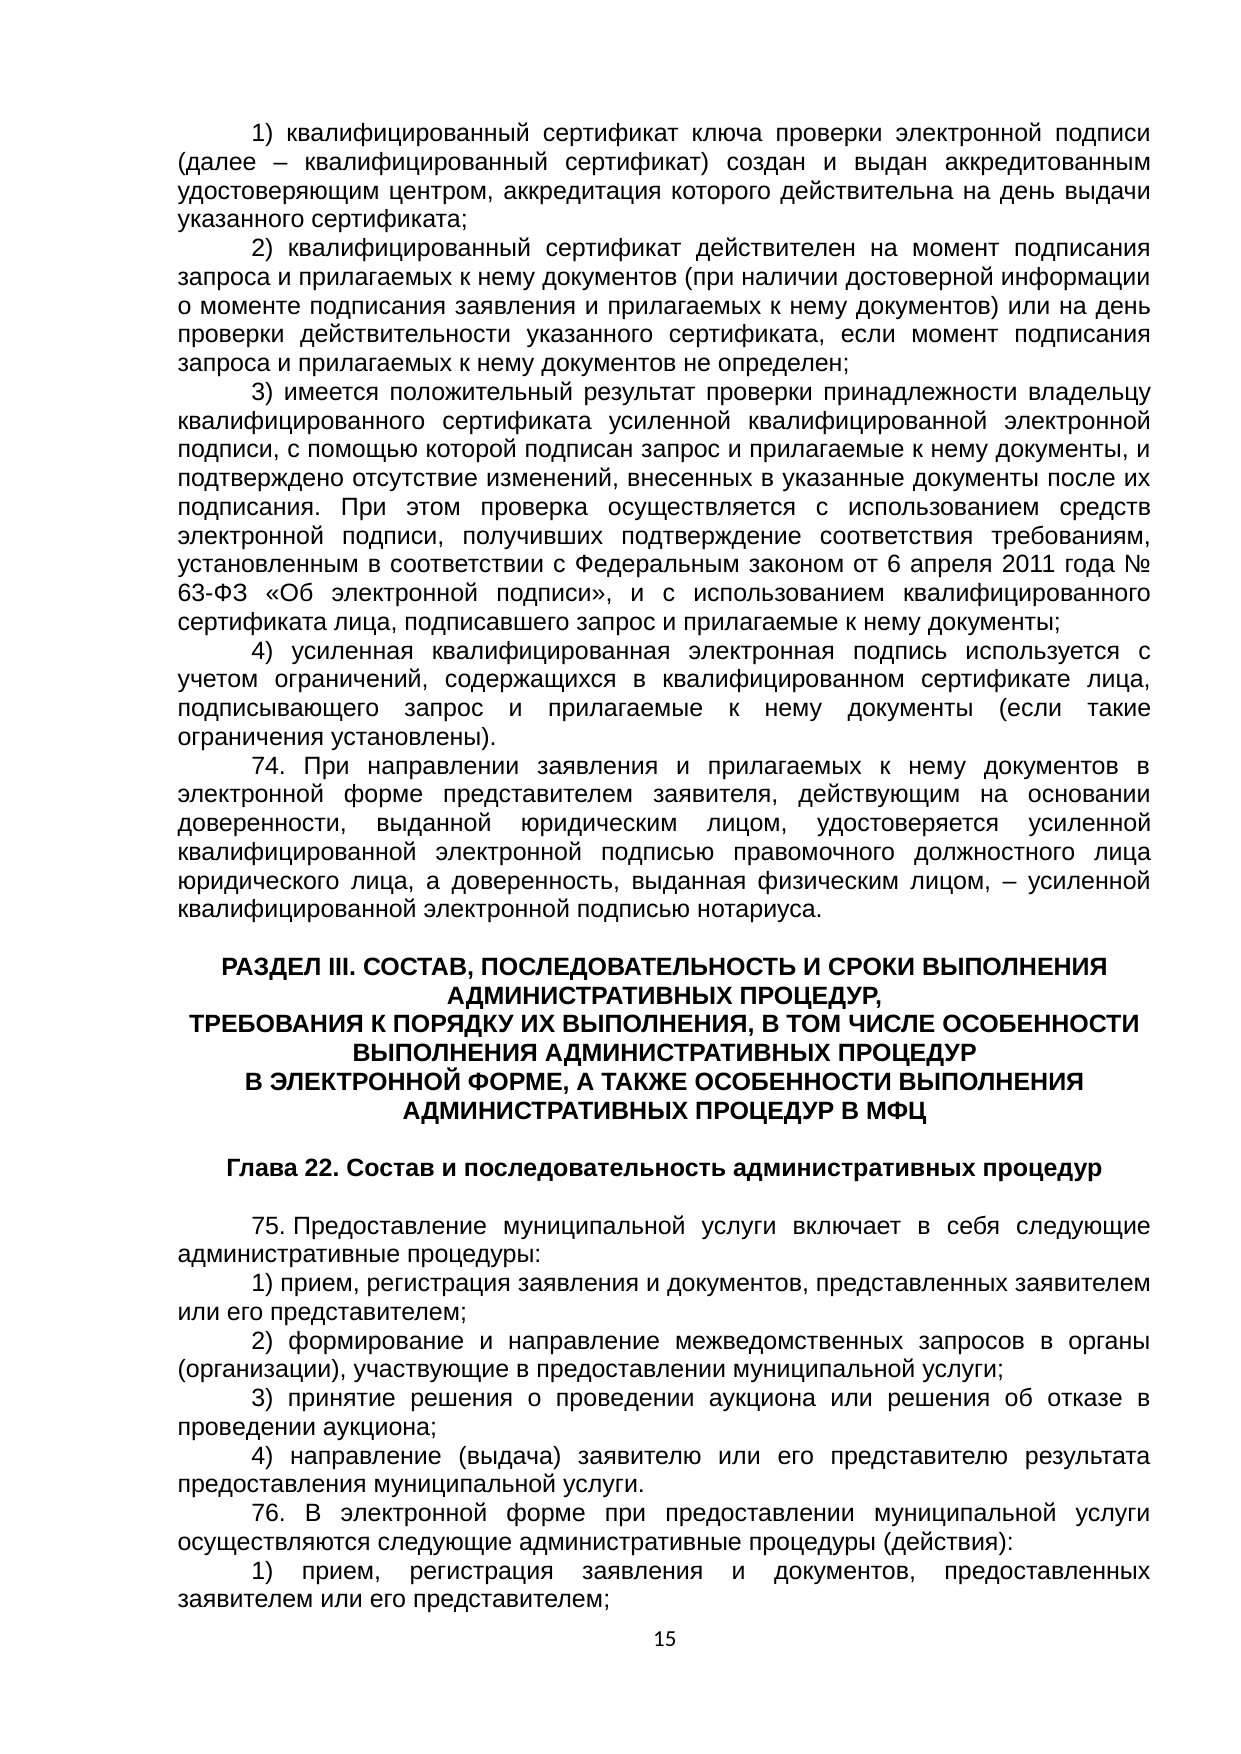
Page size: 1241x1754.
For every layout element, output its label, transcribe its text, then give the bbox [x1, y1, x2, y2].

text 3) имеется положительный результат проверки принадлежности владельцу квалифицированного сертификата усиленной квалифицированной электронной подписи, с помощью которой подписан запрос и прилагаемые к нему документы, и подтверждено отсутствие изменений, внесенных в указанные документы после их подписания. При этом проверка осуществляется с использованием средств электронной подписи, получивших подтверждение соответствия требованиям, установленным в соответствии с Федеральным законом от 6 апреля 2011 года № 63-ФЗ «Об электронной подписи», и с использованием квалифицированного сертификата лица, подписавшего запрос и прилагаемые к нему документы; [177, 377, 1152, 636]
text 74. При направлении заявления и прилагаемых к нему документов в электронной форме представителем заявителя, действующим на основании доверенности, выданной юридическим лицом, удостоверяется усиленной квалифицированной электронной подписью правомочного должностного лица юридического лица, а доверенность, выданная физическим лицом, – усиленной квалифицированной электронной подписью нотариуса. [177, 751, 1152, 923]
text 76. В электронной форме при предоставлении муниципальной услуги осуществляются следующие административные процедуры (действия): [177, 1498, 1152, 1556]
text 2) формирование и направление межведомственных запросов в органы (организации), участвующие в предоставлении муниципальной услуги; [177, 1326, 1152, 1383]
text 1) прием, регистрация заявления и документов, предоставленных заявителем или его представителем; [177, 1556, 1152, 1613]
text Глава 22. Состав и последовательность административных процедур [177, 1153, 1152, 1182]
text 75. Предоставление муниципальной услуги включает в себя следующие административные процедуры: [177, 1211, 1152, 1268]
text 4) направление (выдача) заявителю или его представителю результата предоставления муниципальной услуги. [177, 1441, 1152, 1498]
text 1) прием, регистрация заявления и документов, представленных заявителем или его представителем; [177, 1268, 1152, 1326]
text РАЗДЕЛ III. СОСТАВ, ПОСЛЕДОВАТЕЛЬНОСТЬ И СРОКИ ВЫПОЛНЕНИЯ АДМИНИСТРАТИВНЫХ ПРОЦЕДУР, ТРЕБОВАНИЯ К ПОРЯДКУ ИХ ВЫПОЛНЕНИЯ, В ТОМ ЧИСЛЕ ОСОБЕННОСТИ ВЫПОЛНЕНИЯ АДМИНИСТРАТИВНЫХ ПРОЦЕДУР В ЭЛЕКТРОННОЙ ФОРМЕ, А ТАКЖЕ ОСОБЕННОСТИ ВЫПОЛНЕНИЯ АДМИНИСТРАТИВНЫХ ПРОЦЕДУР В МФЦ [177, 952, 1152, 1124]
text 2) квалифицированный сертификат действителен на момент подписания запроса и прилагаемых к нему документов (при наличии достоверной информации о моменте подписания заявления и прилагаемых к нему документов) или на день проверки действительности указанного сертификата, если момент подписания запроса и прилагаемых к нему документов не определен; [177, 233, 1152, 377]
text 1) квалифицированный сертификат ключа проверки электронной подписи (далее – квалифицированный сертификат) создан и выдан аккредитованным удостоверяющим центром, аккредитация которого действительна на день выдачи указанного сертификата; [177, 118, 1152, 233]
text 4) усиленная квалифицированная электронная подпись используется с учетом ограничений, содержащихся в квалифицированном сертификате лица, подписывающего запрос и прилагаемые к нему документы (если такие ограничения установлены). [177, 636, 1152, 751]
text 3) принятие решения о проведении аукциона или решения об отказе в проведении аукциона; [177, 1383, 1152, 1441]
